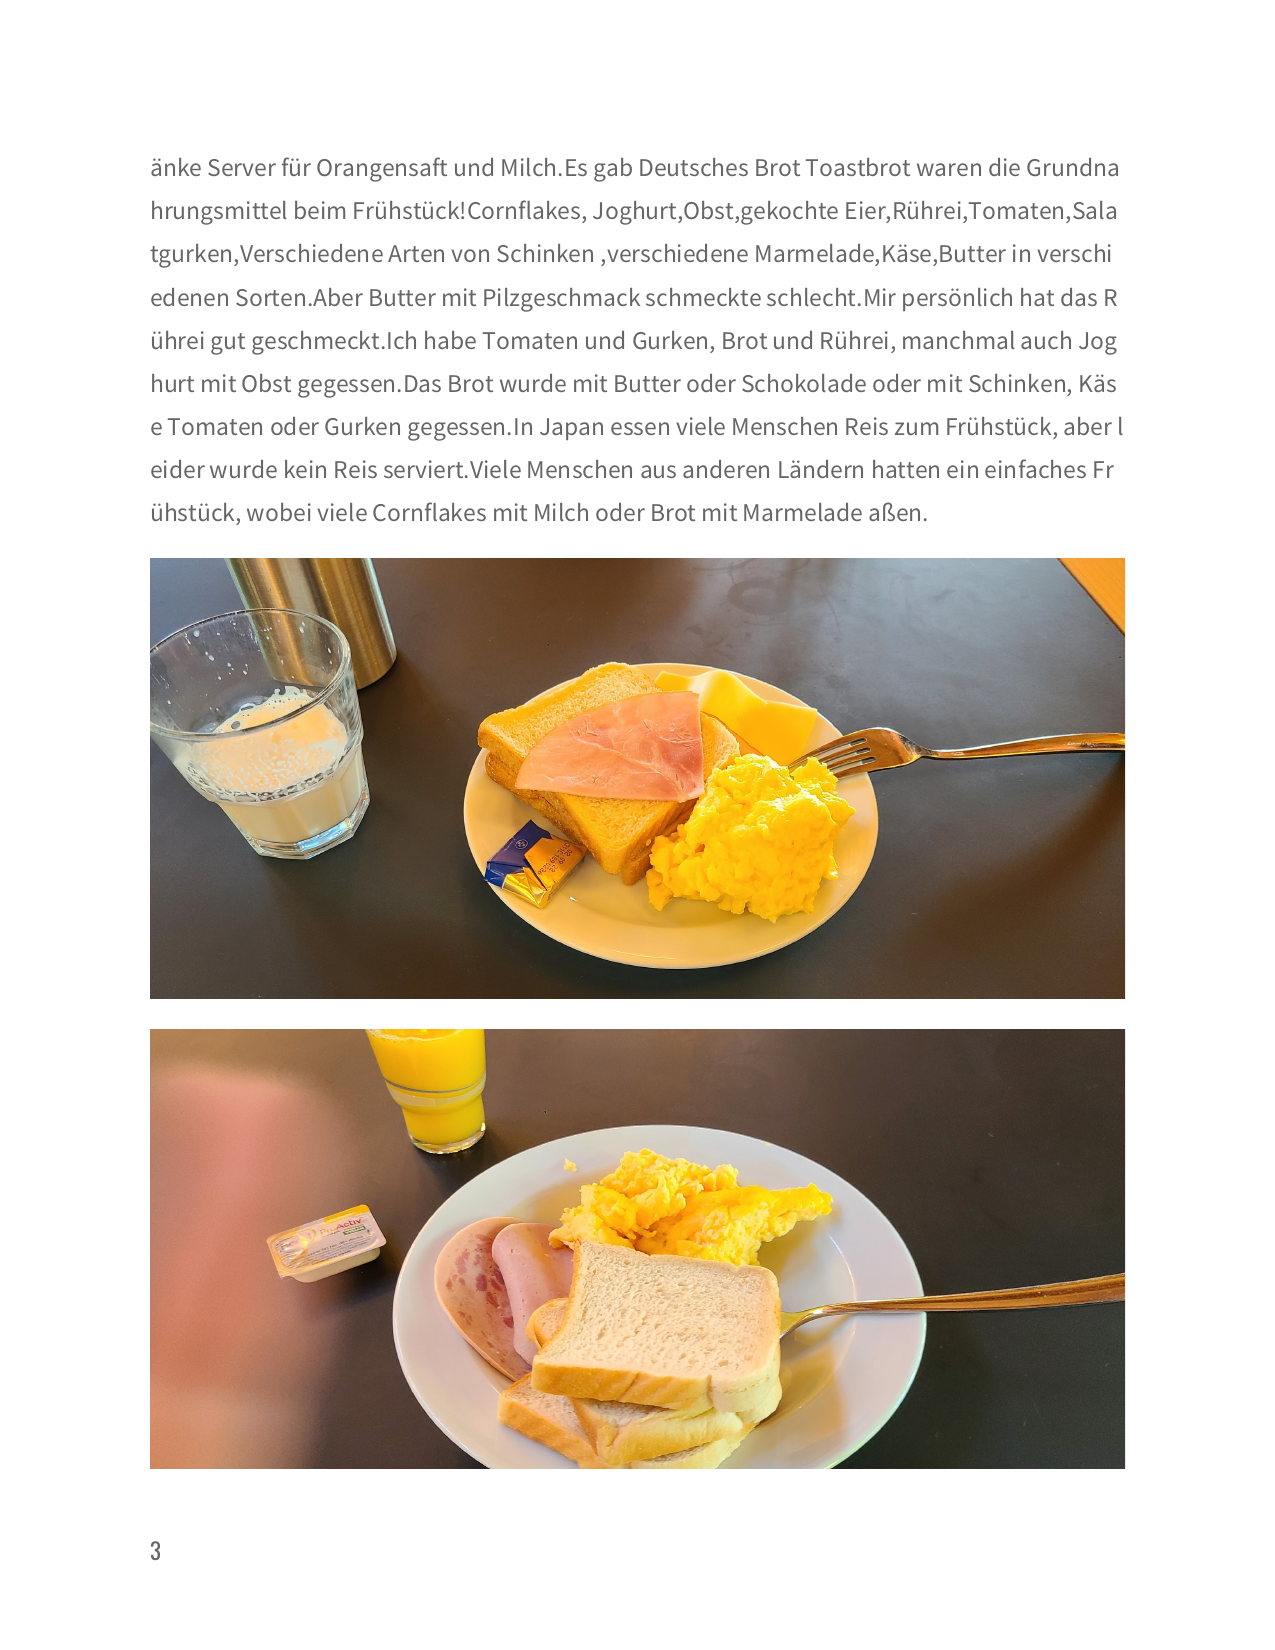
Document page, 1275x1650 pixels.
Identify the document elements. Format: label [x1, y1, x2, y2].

picture [150, 1029, 1125, 1469]
picture [150, 558, 1125, 999]
text [150, 150, 1125, 528]
